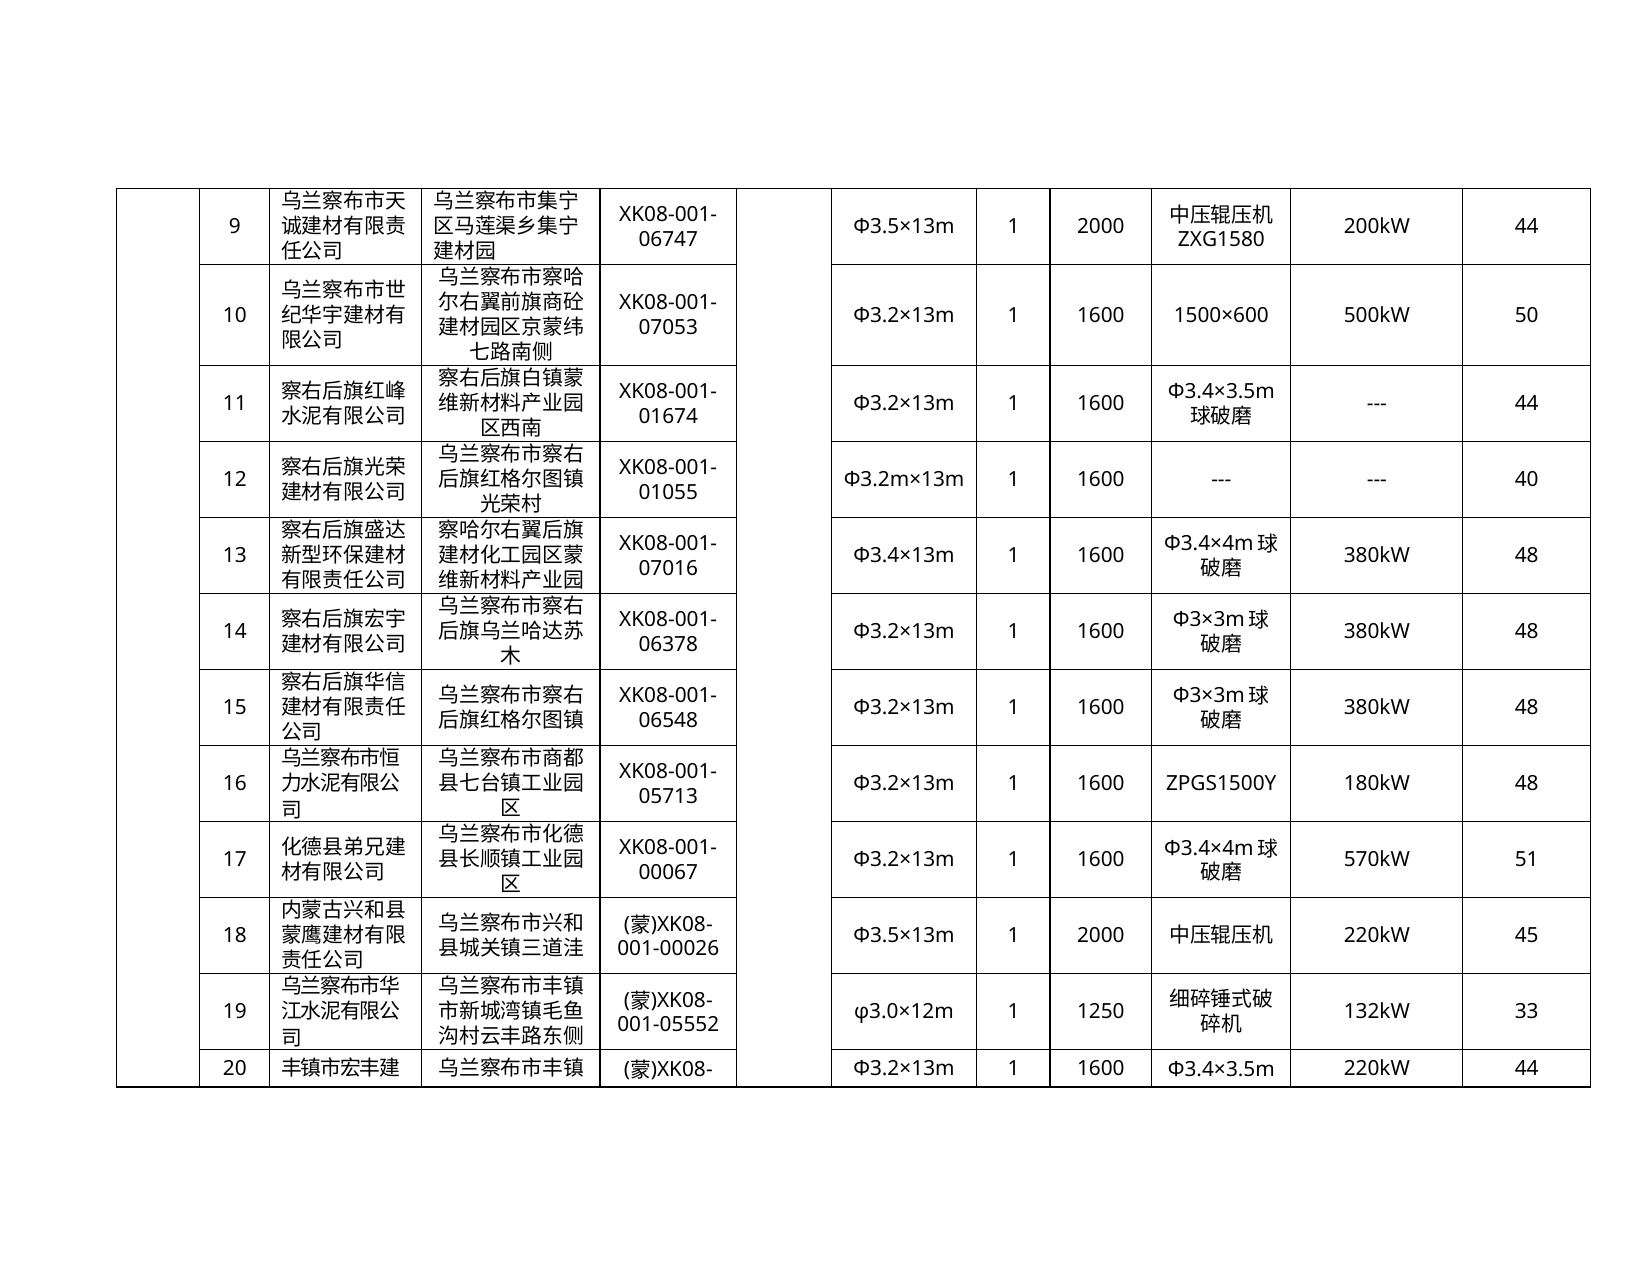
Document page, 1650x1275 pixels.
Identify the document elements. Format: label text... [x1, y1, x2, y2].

table_cell 10 [200, 265, 269, 364]
table_cell 1600 [1051, 366, 1151, 441]
table_cell Φ3.2×13m [832, 746, 976, 821]
table_cell 察哈尔右翼后旗建材化工园区蒙维新材料产业园 [422, 518, 599, 593]
table_cell XK08-001-06747 [601, 189, 736, 263]
table_cell 15 [200, 670, 269, 745]
table_cell Φ3.2×13m [832, 822, 976, 897]
table_cell 乌兰察布市丰镇市新城湾镇毛鱼沟村云丰路东侧 [422, 974, 599, 1049]
table_cell 1600 [1051, 594, 1151, 669]
table_cell 48 [1463, 518, 1590, 593]
table_cell 1600 [1051, 746, 1151, 821]
table_cell 17 [200, 822, 269, 897]
table_cell (蒙)XK08-001-00026 [601, 898, 736, 973]
table_cell 570kW [1291, 822, 1462, 897]
table_cell XK08-001-07016 [601, 518, 736, 593]
table_cell Φ3.5×13m [832, 898, 976, 973]
table_cell 48 [1463, 670, 1590, 745]
table_cell 乌兰察布市天诚建材有限责任公司 [270, 189, 421, 263]
table_cell 220kW [1291, 898, 1462, 973]
table_cell (蒙)XK08-001-00004 [601, 1050, 736, 1086]
table_cell 1500×600 [1152, 265, 1290, 364]
table_cell XK08-001-06548 [601, 670, 736, 745]
table_cell 44 [1463, 1050, 1590, 1086]
table_cell 16 [200, 746, 269, 821]
table_cell 40 [1463, 442, 1590, 517]
table_cell --- [1291, 366, 1462, 441]
table_cell 1 [977, 974, 1049, 1049]
table_cell (蒙)XK08-001-05552 [601, 974, 736, 1049]
table_cell 察右后旗盛达新型环保建材有限责任公司 [270, 518, 421, 593]
table_cell Φ3.5×13m [832, 189, 976, 263]
table_cell Φ3.4×4m球破磨 [1152, 518, 1290, 593]
table_cell 1 [977, 594, 1049, 669]
table_cell 乌兰察布市集宁区马莲渠乡集宁建材园 [422, 189, 599, 263]
table_cell Φ3.4×3.5m球破磨 [1152, 1050, 1290, 1086]
table_cell 察右后旗宏宇建材有限公司 [270, 594, 421, 669]
table_cell 1 [977, 746, 1049, 821]
table_cell 1 [977, 518, 1049, 593]
table_cell 1600 [1051, 1050, 1151, 1086]
table_cell 132kW [1291, 974, 1462, 1049]
table_cell Φ3.4×3.5m球破磨 [1152, 366, 1290, 441]
table_cell 乌兰察布市察右后旗红格尔图镇 [422, 670, 599, 745]
table_cell Φ3.4×13m [832, 518, 976, 593]
table_cell 乌兰察布市察右后旗红格尔图镇光荣村 [422, 442, 599, 517]
table_cell 2000 [1051, 898, 1151, 973]
table_cell 33 [1463, 974, 1590, 1049]
table_cell 1 [977, 189, 1049, 263]
table_cell 化德县弟兄建材有限公司 [270, 822, 421, 897]
table_cell 乌兰察布市丰镇市红砂坝镇 [422, 1050, 599, 1086]
table_cell Φ3.2m×13m [832, 442, 976, 517]
table_cell 1 [977, 366, 1049, 441]
table_cell 察右后旗华信建材有限责任公司 [270, 670, 421, 745]
table_cell 48 [1463, 594, 1590, 669]
table_cell Φ3.2×13m [832, 1050, 976, 1086]
table_cell 380kW [1291, 670, 1462, 745]
table_cell Φ3.2×13m [832, 594, 976, 669]
table_cell 13 [200, 518, 269, 593]
table_cell 乌兰察布市化德县长顺镇工业园区 [422, 822, 599, 897]
table_cell 乌兰察布市世纪华宇建材有限公司 [270, 265, 421, 364]
table_cell Φ3.2×13m [832, 265, 976, 364]
table_cell XK08-001-07053 [601, 265, 736, 364]
table_cell 1600 [1051, 670, 1151, 745]
table_cell XK08-001-06378 [601, 594, 736, 669]
table_cell 180kW [1291, 746, 1462, 821]
table_cell 500kW [1291, 265, 1462, 364]
table_cell 50 [1463, 265, 1590, 364]
table_cell 乌兰察布市察右后旗乌兰哈达苏木 [422, 594, 599, 669]
table_cell 察右后旗红峰水泥有限公司 [270, 366, 421, 441]
table_cell 220kW [1291, 1050, 1462, 1086]
table_cell 45 [1463, 898, 1590, 973]
table_cell 1 [977, 822, 1049, 897]
table_cell 乌兰察布市兴和县城关镇三道洼 [422, 898, 599, 973]
table_cell 细碎锤式破碎机 [1152, 974, 1290, 1049]
table_cell 14 [200, 594, 269, 669]
table_cell Φ3.2×13m [832, 670, 976, 745]
table_cell Φ3×3m球破磨 [1152, 594, 1290, 669]
table_cell 1250 [1051, 974, 1151, 1049]
table_cell 中压辊压机 [1152, 898, 1290, 973]
table_cell 1 [977, 442, 1049, 517]
table_cell Φ3.2×13m [832, 366, 976, 441]
table_cell 44 [1463, 189, 1590, 263]
table_cell 51 [1463, 822, 1590, 897]
table_cell 丰镇市宏丰建材有限责任公司 [270, 1050, 421, 1086]
table_cell --- [1291, 442, 1462, 517]
table_cell 1600 [1051, 265, 1151, 364]
table_cell Φ3×3m球破磨 [1152, 670, 1290, 745]
table_cell XK08-001-00067 [601, 822, 736, 897]
table_cell φ3.0×12m [832, 974, 976, 1049]
table_cell 18 [200, 898, 269, 973]
table_cell 380kW [1291, 594, 1462, 669]
table_cell 1600 [1051, 822, 1151, 897]
table_cell 内蒙古兴和县蒙鹰建材有限责任公司 [270, 898, 421, 973]
table_cell 2000 [1051, 189, 1151, 263]
table_cell 1 [977, 1050, 1049, 1086]
table_cell 1 [977, 670, 1049, 745]
table_cell 1 [977, 265, 1049, 364]
table_cell XK08-001-01674 [601, 366, 736, 441]
table_cell 1 [977, 898, 1049, 973]
table_cell 200kW [1291, 189, 1462, 263]
table_cell 44 [1463, 366, 1590, 441]
table_cell 1600 [1051, 518, 1151, 593]
table_cell 察右后旗白镇蒙维新材料产业园区西南 [422, 366, 599, 441]
table_cell 12 [200, 442, 269, 517]
table_cell Φ3.4×4m球破磨 [1152, 822, 1290, 897]
table_cell 19 [200, 974, 269, 1049]
table_cell --- [1152, 442, 1290, 517]
table_cell 乌兰察布市恒力水泥有限公司 [270, 746, 421, 821]
table_cell 察右后旗光荣建材有限公司 [270, 442, 421, 517]
table_cell XK08-001-05713 [601, 746, 736, 821]
table_cell 11 [200, 366, 269, 441]
table_cell 380kW [1291, 518, 1462, 593]
table_cell 1600 [1051, 442, 1151, 517]
table_cell 20 [200, 1050, 269, 1086]
table_cell XK08-001-01055 [601, 442, 736, 517]
table_cell 乌兰察布市华江水泥有限公司 [270, 974, 421, 1049]
table_cell 9 [200, 189, 269, 263]
table_cell 中压辊压机ZXG1580 [1152, 189, 1290, 263]
table_cell ZPGS1500Y [1152, 746, 1290, 821]
table_cell 乌兰察布市商都县七台镇工业园区 [422, 746, 599, 821]
table_cell 乌兰察布市察哈尔右翼前旗商砼建材园区京蒙纬七路南侧 [422, 265, 599, 364]
table_cell 48 [1463, 746, 1590, 821]
